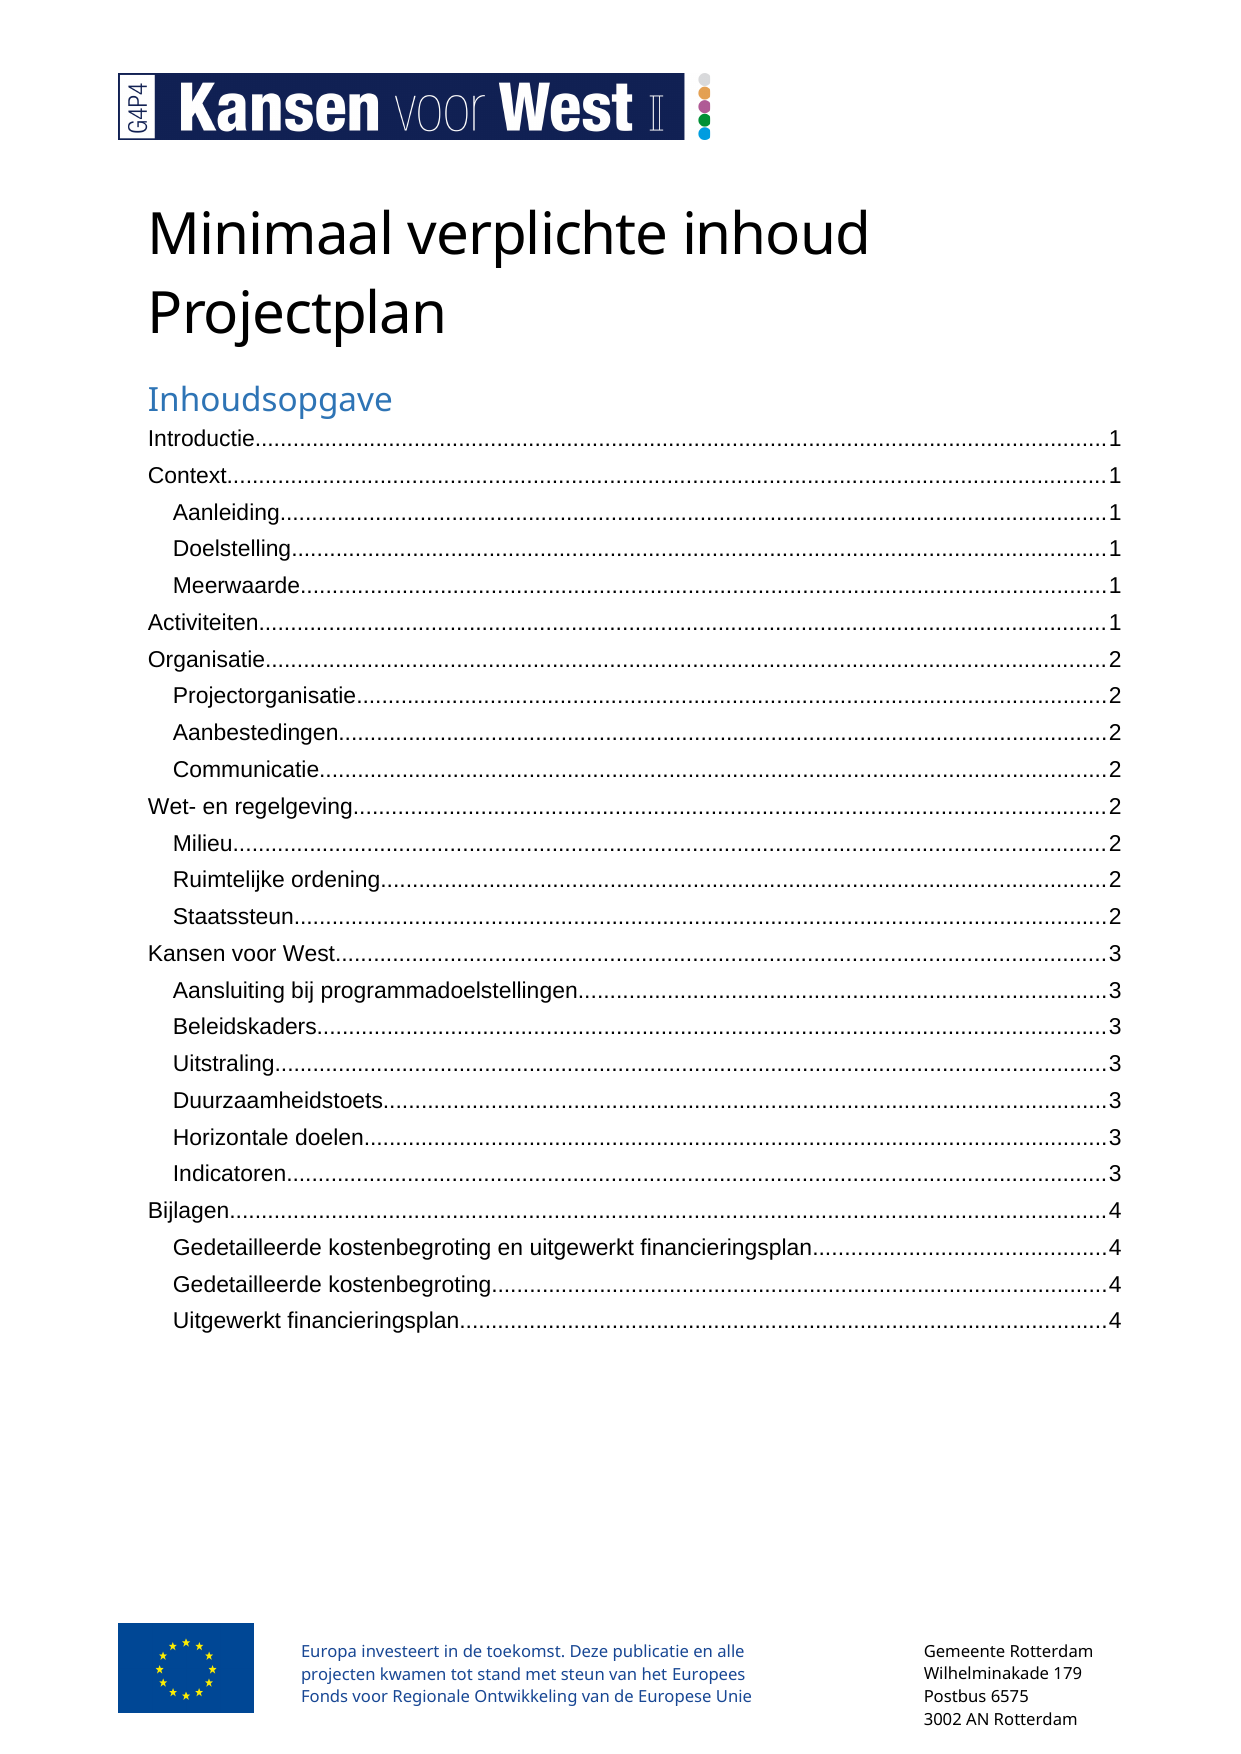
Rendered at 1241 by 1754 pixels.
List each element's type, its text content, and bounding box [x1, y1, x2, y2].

picture [118, 1623, 254, 1713]
title Minimaal verplichte inhoud Projectplan [148, 192, 1123, 351]
picture [118, 73, 711, 140]
